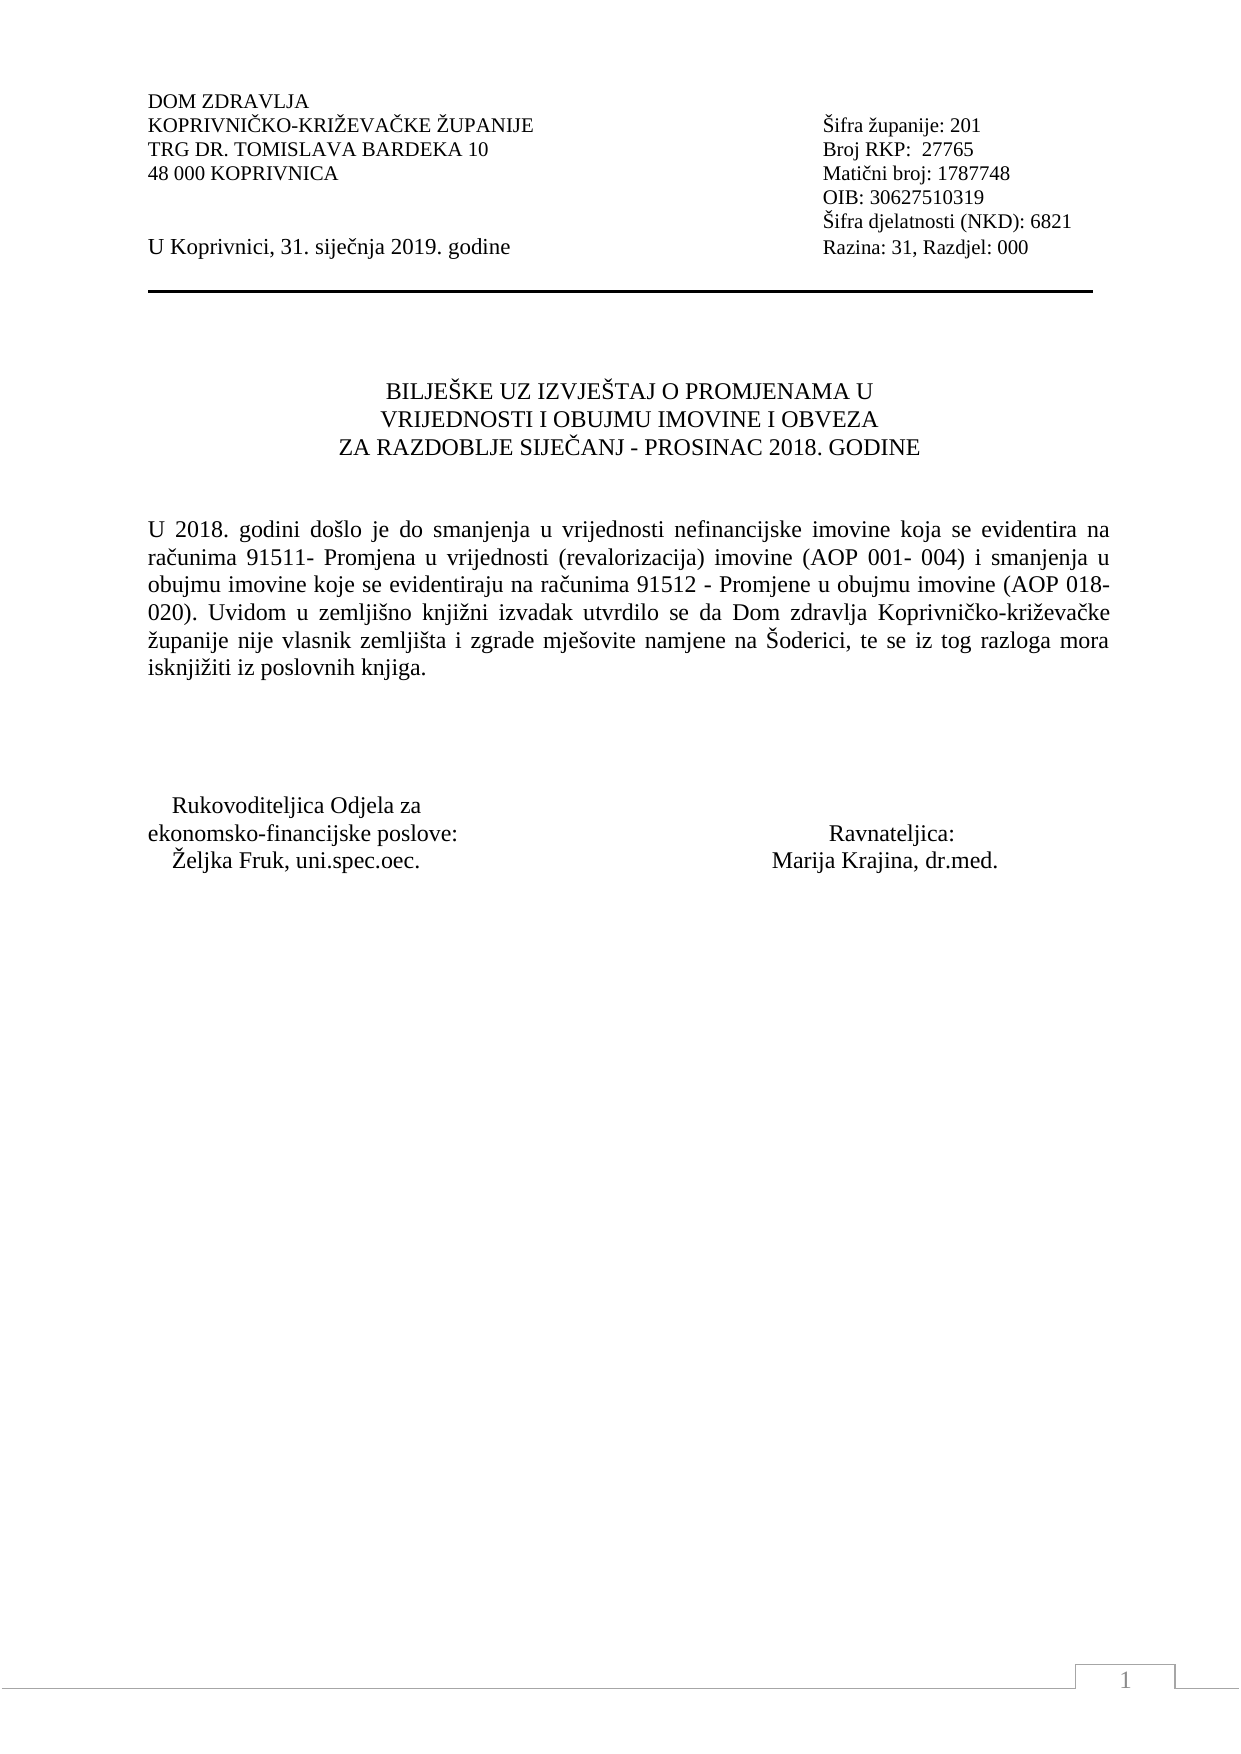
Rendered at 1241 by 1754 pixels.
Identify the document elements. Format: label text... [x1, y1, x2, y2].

text U Koprivnici, 31. siječnja 2019. godine Razina: 31, Razdjel: 000 [148, 233, 1093, 259]
text U 2018. godini došlo je do smanjenja u vrijednosti nefinancijske imovine koja se evidentira na računima 91511- Promjena u vrijednosti (revalorizacija) imovine (AOP 001- 004) i smanjenja u obujmu imovine koje se evidentiraju na računima 91512 - Promjene u obujmu imovine (AOP 018-020). Uvidom u zemljišno knjižni izvadak utvrdilo se da Dom zdravlja Koprivničko-križevačke županije nije vlasnik zemljišta i zgrade mješovite namjene na Šoderici, te se iz tog razloga mora isknjižiti iz poslovnih knjiga. [148, 515, 1111, 681]
text TRG DR. TOMISLAVA BARDEKA 10 Broj RKP: 27765 [148, 137, 1093, 161]
text Šifra djelatnosti (NKD): 6821 [298, 209, 1123, 233]
text Rukovoditeljica Odjela za [148, 791, 1093, 819]
text DOM ZDRAVLJA [148, 89, 1093, 113]
text ekonomsko-financijske poslove: Ravnateljica: [148, 819, 1093, 847]
text BILJEŠKE UZ IZVJEŠTAJ O PROMJENAMA U [148, 377, 1111, 405]
text Željka Fruk, uni.spec.oec. Marija Krajina, dr.med. [148, 847, 1093, 874]
text OIB: 30627510319 [148, 185, 1093, 209]
text KOPRIVNIČKO-KRIŽEVAČKE ŽUPANIJE Šifra županije: 201 [148, 113, 1093, 137]
text 48 000 KOPRIVNICA Matični broj: 1787748 [148, 161, 1130, 185]
text ZA RAZDOBLJE SIJEČANJ - PROSINAC 2018. GODINE [148, 432, 1111, 460]
text VRIJEDNOSTI I OBUJMU IMOVINE I OBVEZA [148, 405, 1111, 432]
